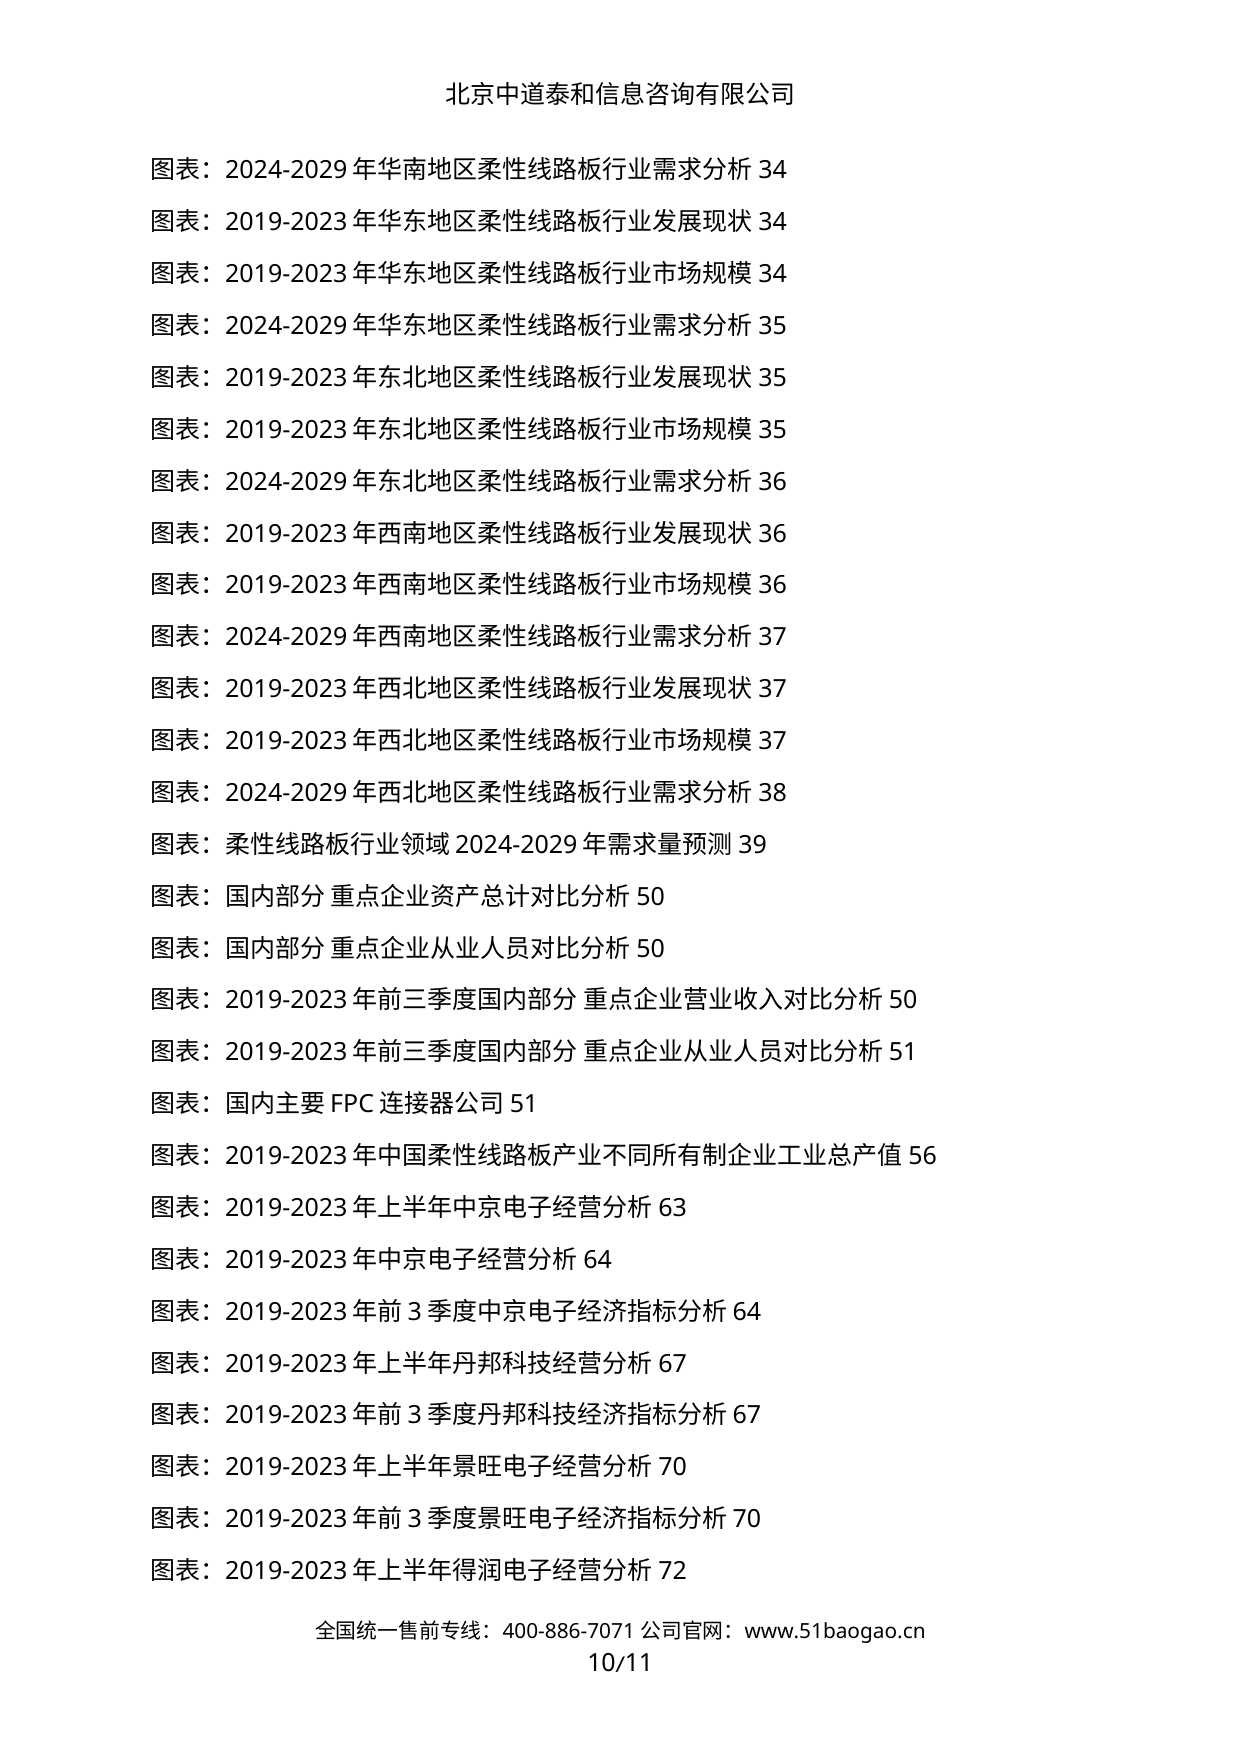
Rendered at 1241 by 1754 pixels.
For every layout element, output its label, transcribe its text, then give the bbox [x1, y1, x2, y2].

text 图表：2019-2023年前三季度国内部分 重点企业从业人员对比分析 51 [150, 1032, 1090, 1068]
text 图表：2019-2023年前三季度国内部分 重点企业营业收入对比分析 50 [150, 980, 1090, 1016]
text 图表：2024-2029年华东地区柔性线路板行业需求分析 35 [150, 306, 1090, 342]
text 图表：2024-2029年西北地区柔性线路板行业需求分析 38 [150, 772, 1090, 809]
text 图表：柔性线路板行业领域2024-2029年需求量预测 39 [150, 824, 1090, 861]
text 图表：2019-2023年中国柔性线路板产业不同所有制企业工业总产值 56 [150, 1136, 1090, 1172]
text 图表：国内部分 重点企业资产总计对比分析 50 [150, 876, 1090, 912]
text 图表：2019-2023年上半年景旺电子经营分析 70 [150, 1447, 1090, 1483]
text 图表：2019-2023年上半年得润电子经营分析 72 [150, 1551, 1090, 1587]
text 图表：2019-2023年上半年丹邦科技经营分析 67 [150, 1343, 1090, 1379]
text 图表：2019-2023年前3季度中京电子经济指标分析 64 [150, 1291, 1090, 1327]
text 图表：国内主要FPC连接器公司 51 [150, 1084, 1090, 1120]
text 图表：2019-2023年上半年中京电子经营分析 63 [150, 1187, 1090, 1224]
text 图表：2019-2023年东北地区柔性线路板行业发展现状 35 [150, 357, 1090, 394]
text 图表：2019-2023年华东地区柔性线路板行业发展现状 34 [150, 202, 1090, 238]
text 图表：2024-2029年西南地区柔性线路板行业需求分析 37 [150, 617, 1090, 653]
text 图表：2024-2029年东北地区柔性线路板行业需求分析 36 [150, 461, 1090, 497]
text 图表：2019-2023年西北地区柔性线路板行业市场规模 37 [150, 721, 1090, 757]
text 图表：国内部分 重点企业从业人员对比分析 50 [150, 928, 1090, 964]
text 图表：2019-2023年前3季度景旺电子经济指标分析 70 [150, 1499, 1090, 1535]
text 图表：2019-2023年西北地区柔性线路板行业发展现状 37 [150, 669, 1090, 705]
text 图表：2019-2023年西南地区柔性线路板行业发展现状 36 [150, 513, 1090, 549]
text 图表：2019-2023年前3季度丹邦科技经济指标分析 67 [150, 1395, 1090, 1431]
text 图表：2019-2023年中京电子经营分析 64 [150, 1239, 1090, 1276]
text 图表：2019-2023年华东地区柔性线路板行业市场规模 34 [150, 254, 1090, 290]
text 图表：2019-2023年西南地区柔性线路板行业市场规模 36 [150, 565, 1090, 601]
text 图表：2024-2029年华南地区柔性线路板行业需求分析 34 [150, 150, 1090, 186]
text 图表：2019-2023年东北地区柔性线路板行业市场规模 35 [150, 409, 1090, 446]
